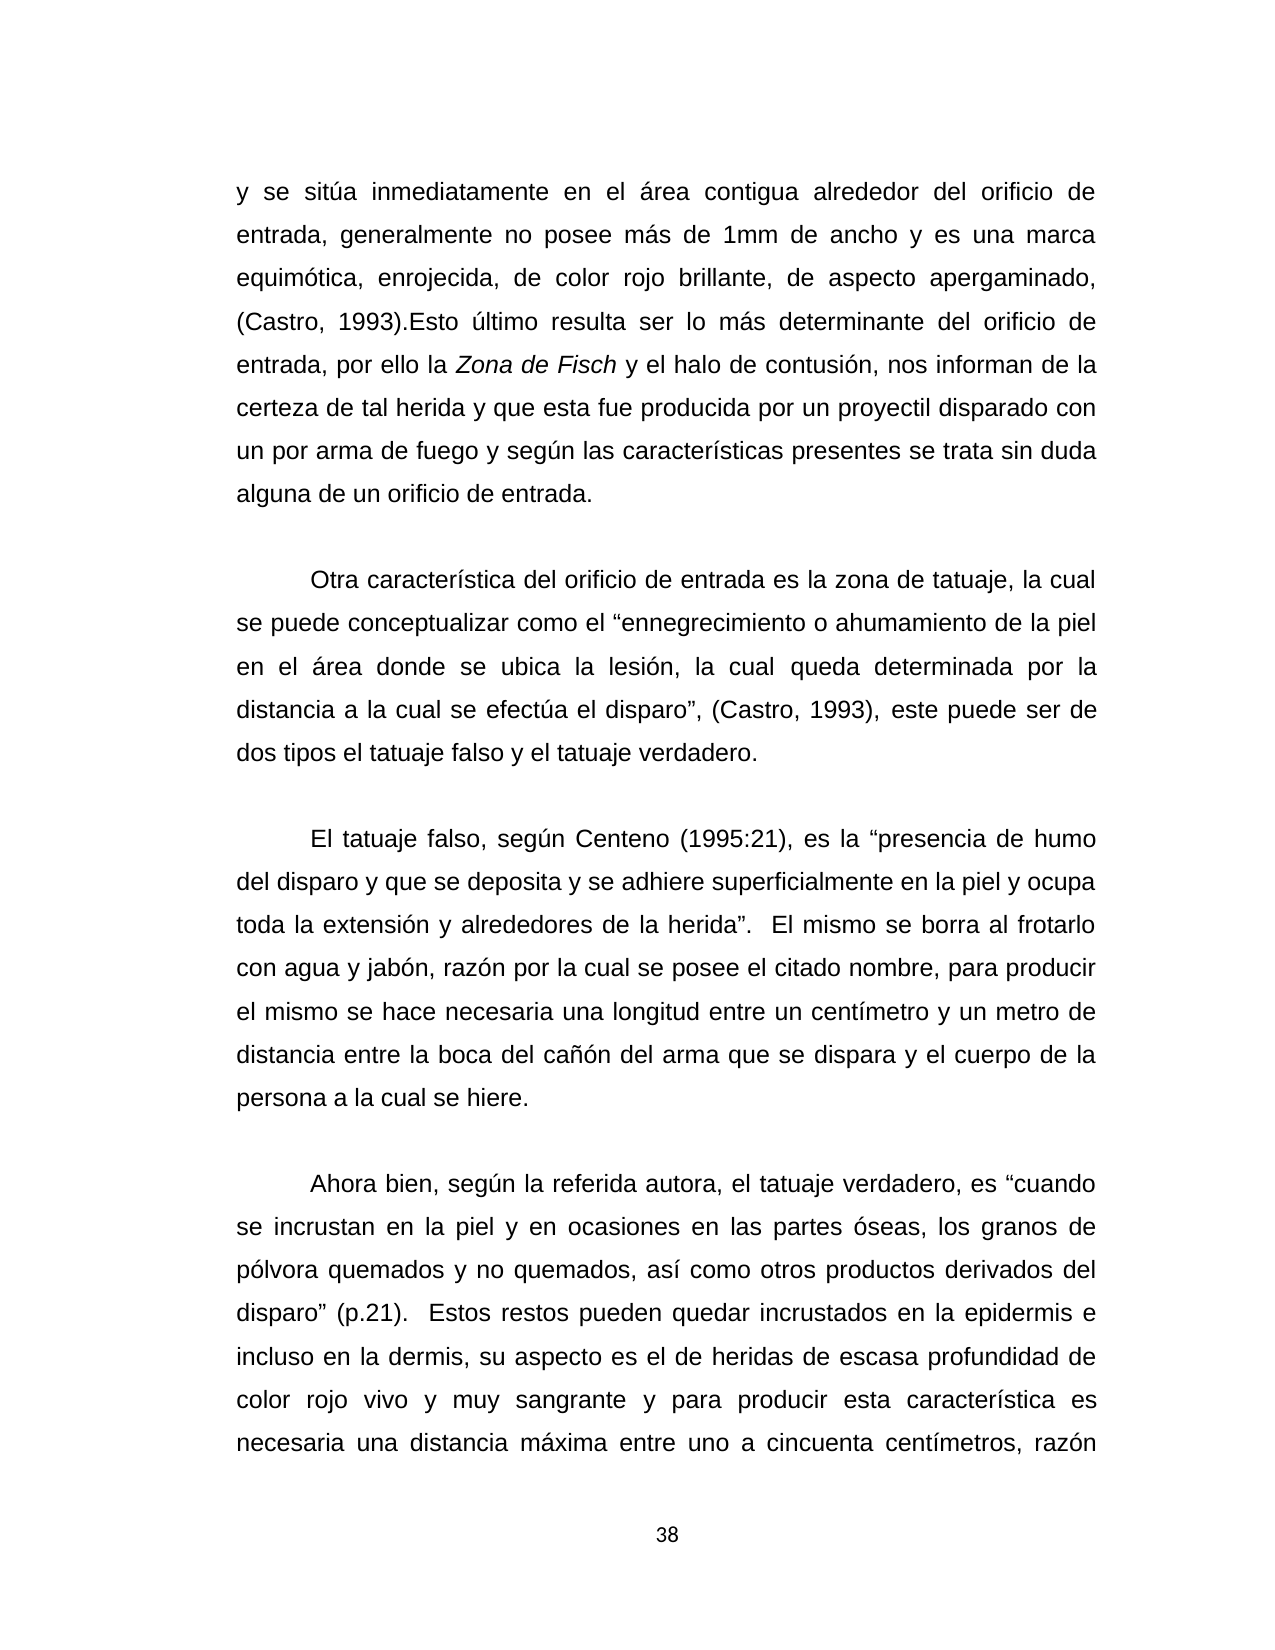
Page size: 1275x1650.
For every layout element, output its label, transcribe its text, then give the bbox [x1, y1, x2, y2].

text El tatuaje falso, según Centeno (1995:21), es la “presencia de humo del disparo y que se deposita y se adhiere superficialmente en la piel y ocupa toda la extensión y alrededores de la herida”. El mismo se borra al frotarlo con agua y jabón, razón por la cual se posee el citado nombre, para producir el mismo se hace necesaria una longitud entre un centímetro y un metro de distancia entre la boca del cañón del arma que se dispara y el cuerpo de la persona a la cual se hiere. [236, 824, 1098, 1112]
text Otra característica del orificio de entrada es la zona de tatuaje, la cual se puede conceptualizar como el “ennegrecimiento o ahumamiento de la piel en el área donde se ubica la lesión, la cual queda determinada por la distancia a la cual se efectúa el disparo”, (Castro, 1993), este puede ser de dos tipos el tatuaje falso y el tatuaje verdadero. [236, 565, 1098, 767]
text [236, 1169, 1098, 1457]
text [236, 177, 1098, 508]
